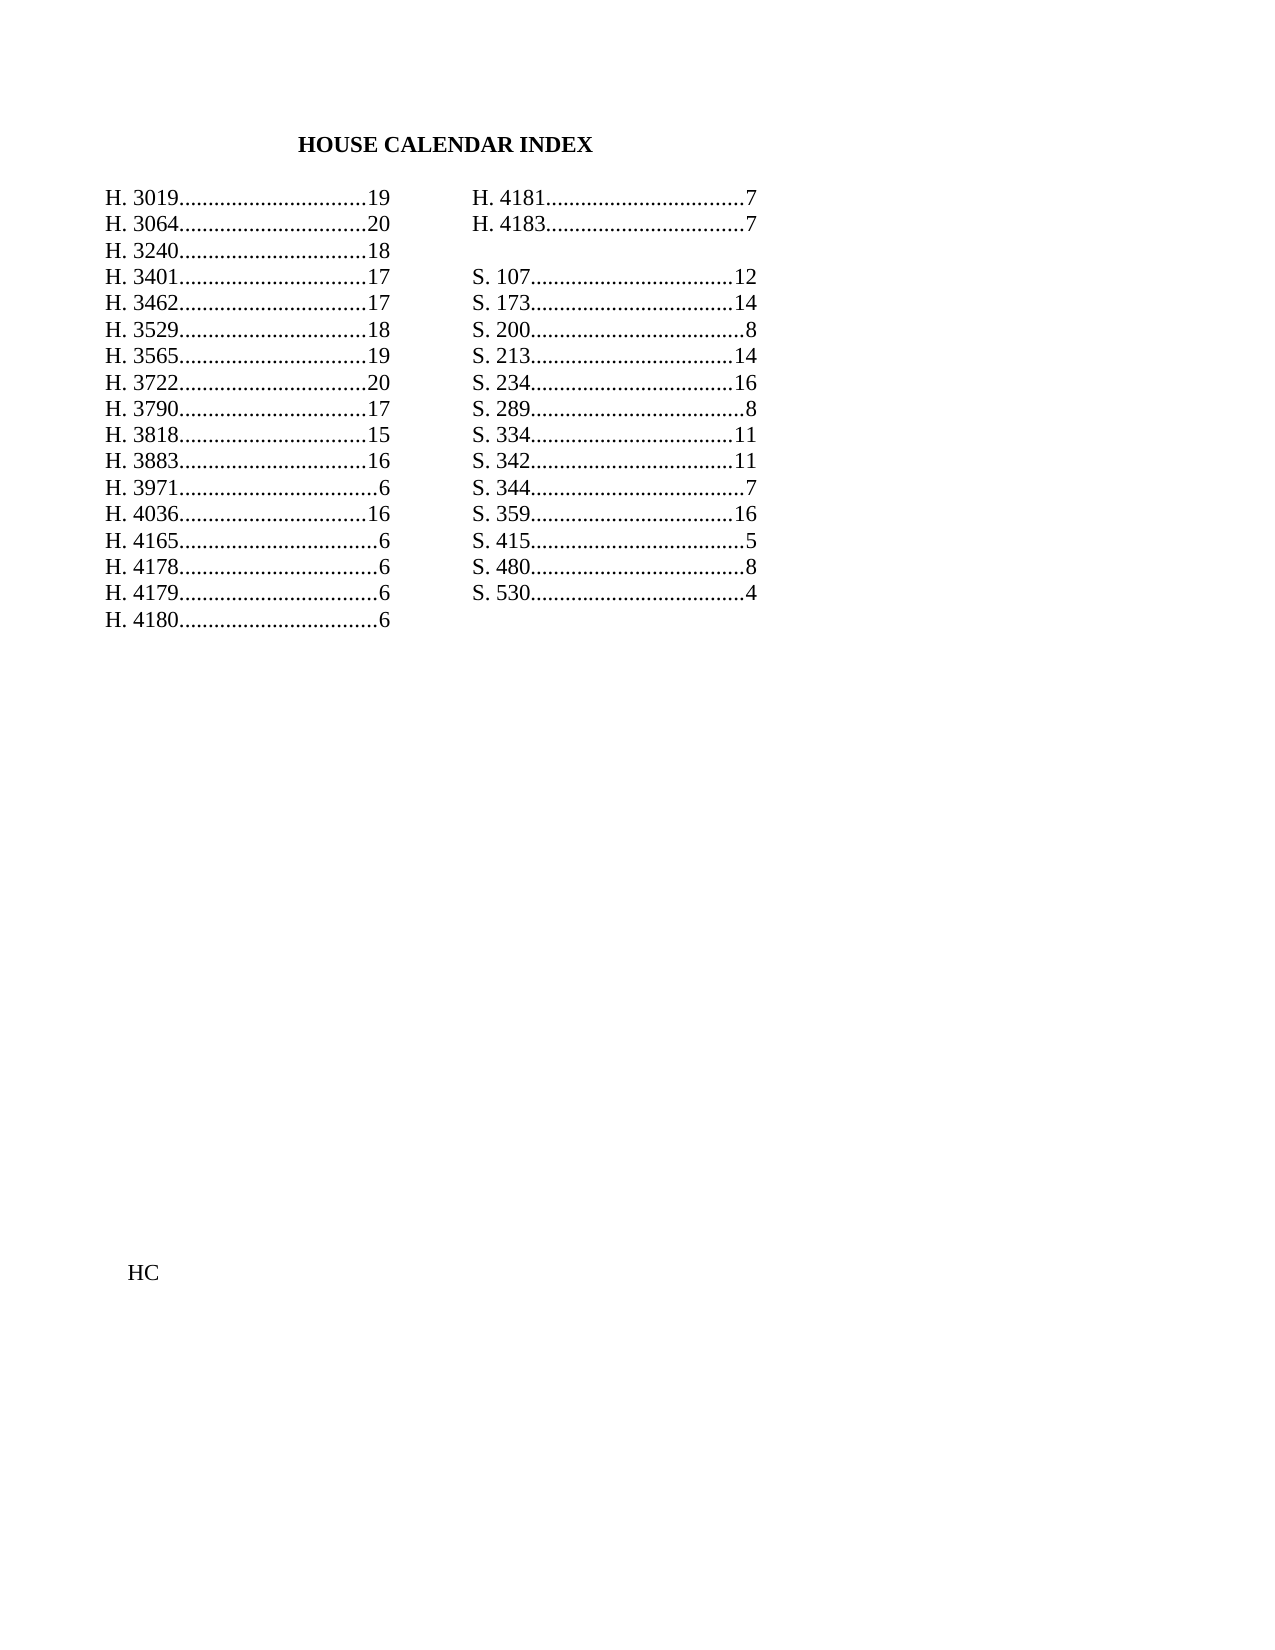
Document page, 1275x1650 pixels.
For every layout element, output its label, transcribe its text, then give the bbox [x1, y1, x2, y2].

text HOUSE CALENDAR INDEX [105, 131, 786, 158]
text H. 3401 17 [105, 263, 419, 289]
text H. 4179 6 [105, 579, 419, 606]
text H. 4178 6 [105, 553, 419, 579]
text S. 342 11 [472, 448, 786, 474]
text H. 3883 16 [105, 448, 419, 474]
text H. 4181 7 [472, 184, 786, 210]
text S. 200 8 [472, 316, 786, 342]
text H. 4180 6 [105, 606, 419, 632]
text S. 344 7 [472, 474, 786, 500]
text H. 3462 17 [105, 289, 419, 316]
text H. 3240 18 [105, 237, 419, 263]
text S. 289 8 [472, 395, 786, 421]
text S. 415 5 [472, 527, 786, 553]
text S. 234 16 [472, 368, 786, 395]
text S. 530 4 [472, 579, 786, 606]
text H. 3971 6 [105, 474, 419, 500]
text H. 4183 7 [472, 210, 786, 237]
text H. 3818 15 [105, 421, 419, 448]
text S. 334 11 [472, 421, 786, 448]
text S. 359 16 [472, 500, 786, 527]
text H. 3529 18 [105, 316, 419, 342]
text H. 3722 20 [105, 368, 419, 395]
text H. 4165 6 [105, 527, 419, 553]
text H. 4036 16 [105, 500, 419, 527]
text H. 3565 19 [105, 342, 419, 368]
text H. 3019 19 [105, 184, 419, 210]
text S. 107 12 [472, 263, 786, 289]
text S. 173 14 [472, 289, 786, 316]
text H. 3790 17 [105, 395, 419, 421]
text H. 3064 20 [105, 210, 419, 237]
text S. 480 8 [472, 553, 786, 579]
text S. 213 14 [472, 342, 786, 368]
